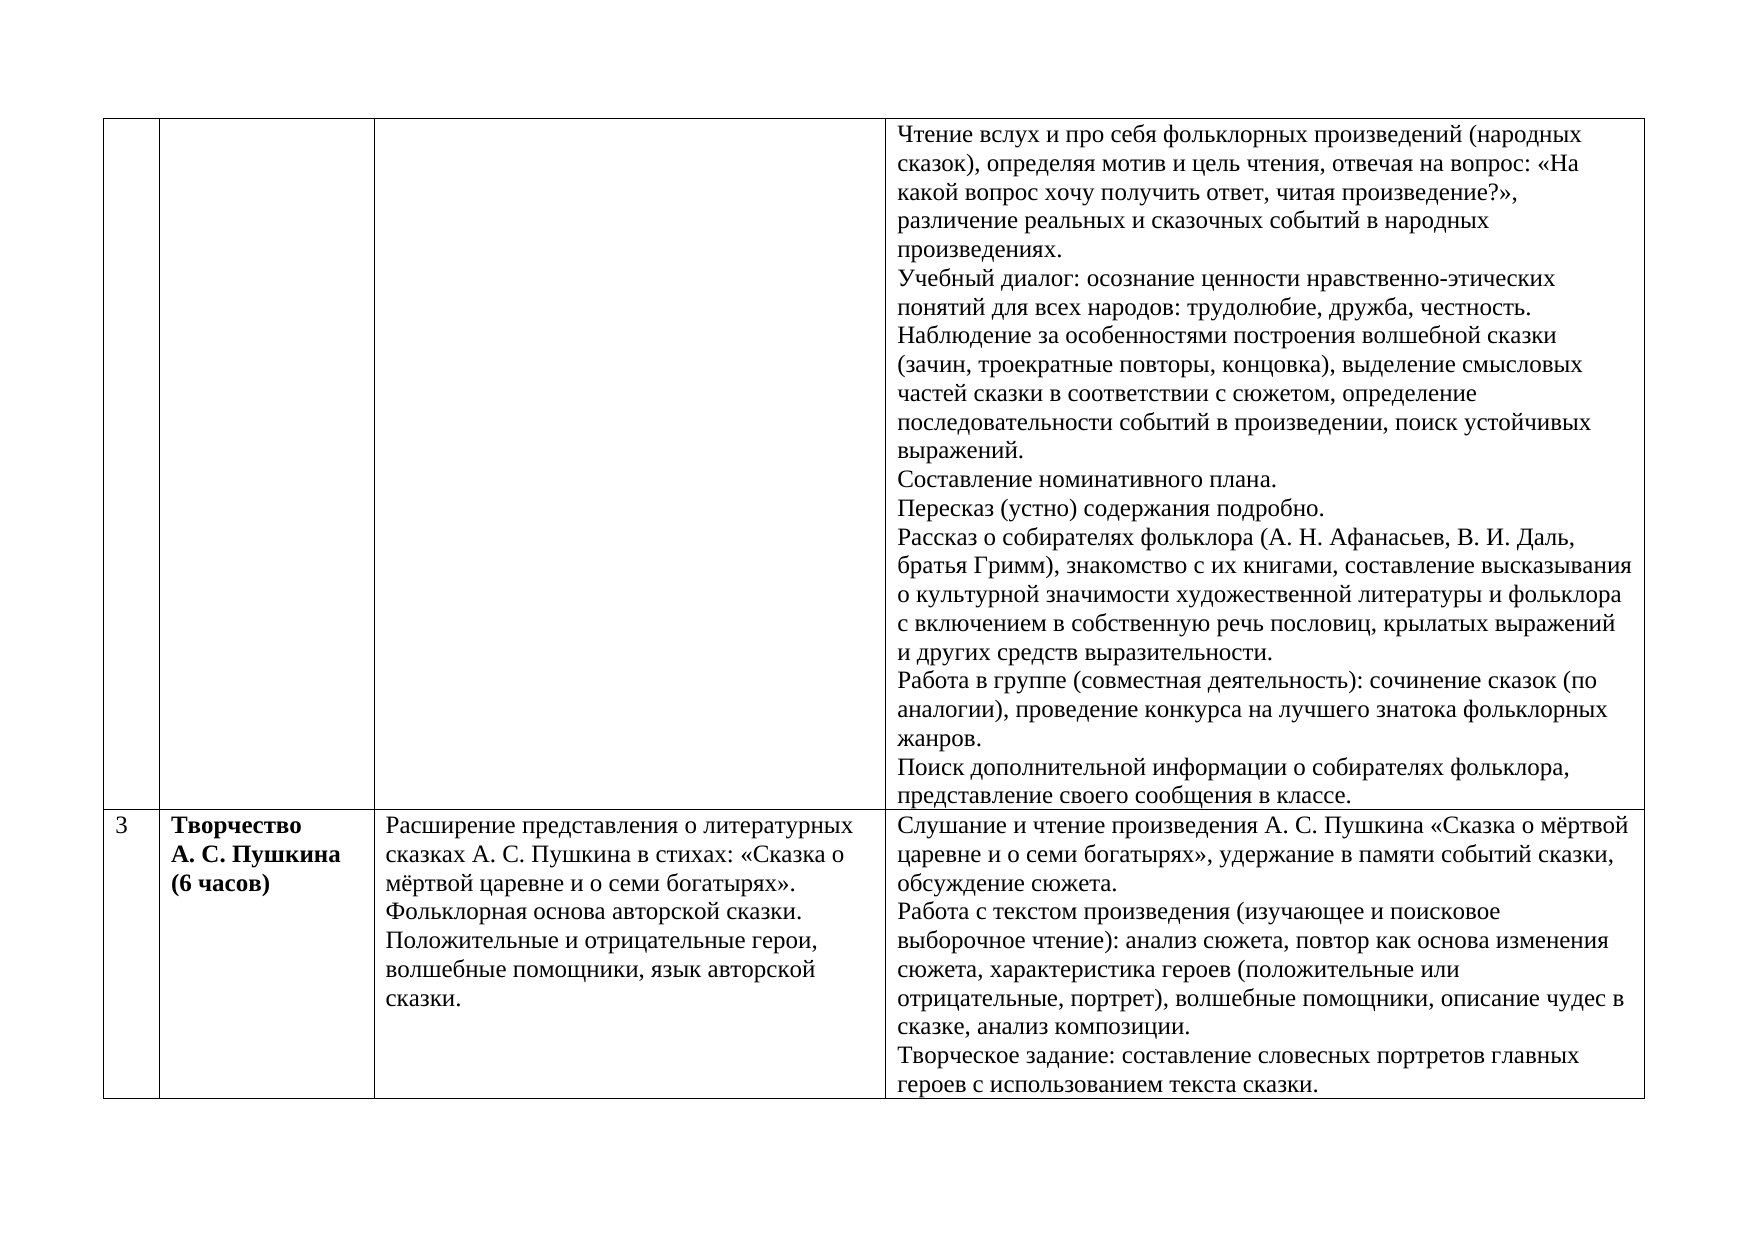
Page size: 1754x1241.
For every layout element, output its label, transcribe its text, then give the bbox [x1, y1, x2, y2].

table_cell [375, 119, 885, 809]
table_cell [375, 810, 885, 1098]
table_cell 3 [104, 810, 159, 1098]
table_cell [160, 810, 374, 1098]
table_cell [886, 810, 1644, 1098]
